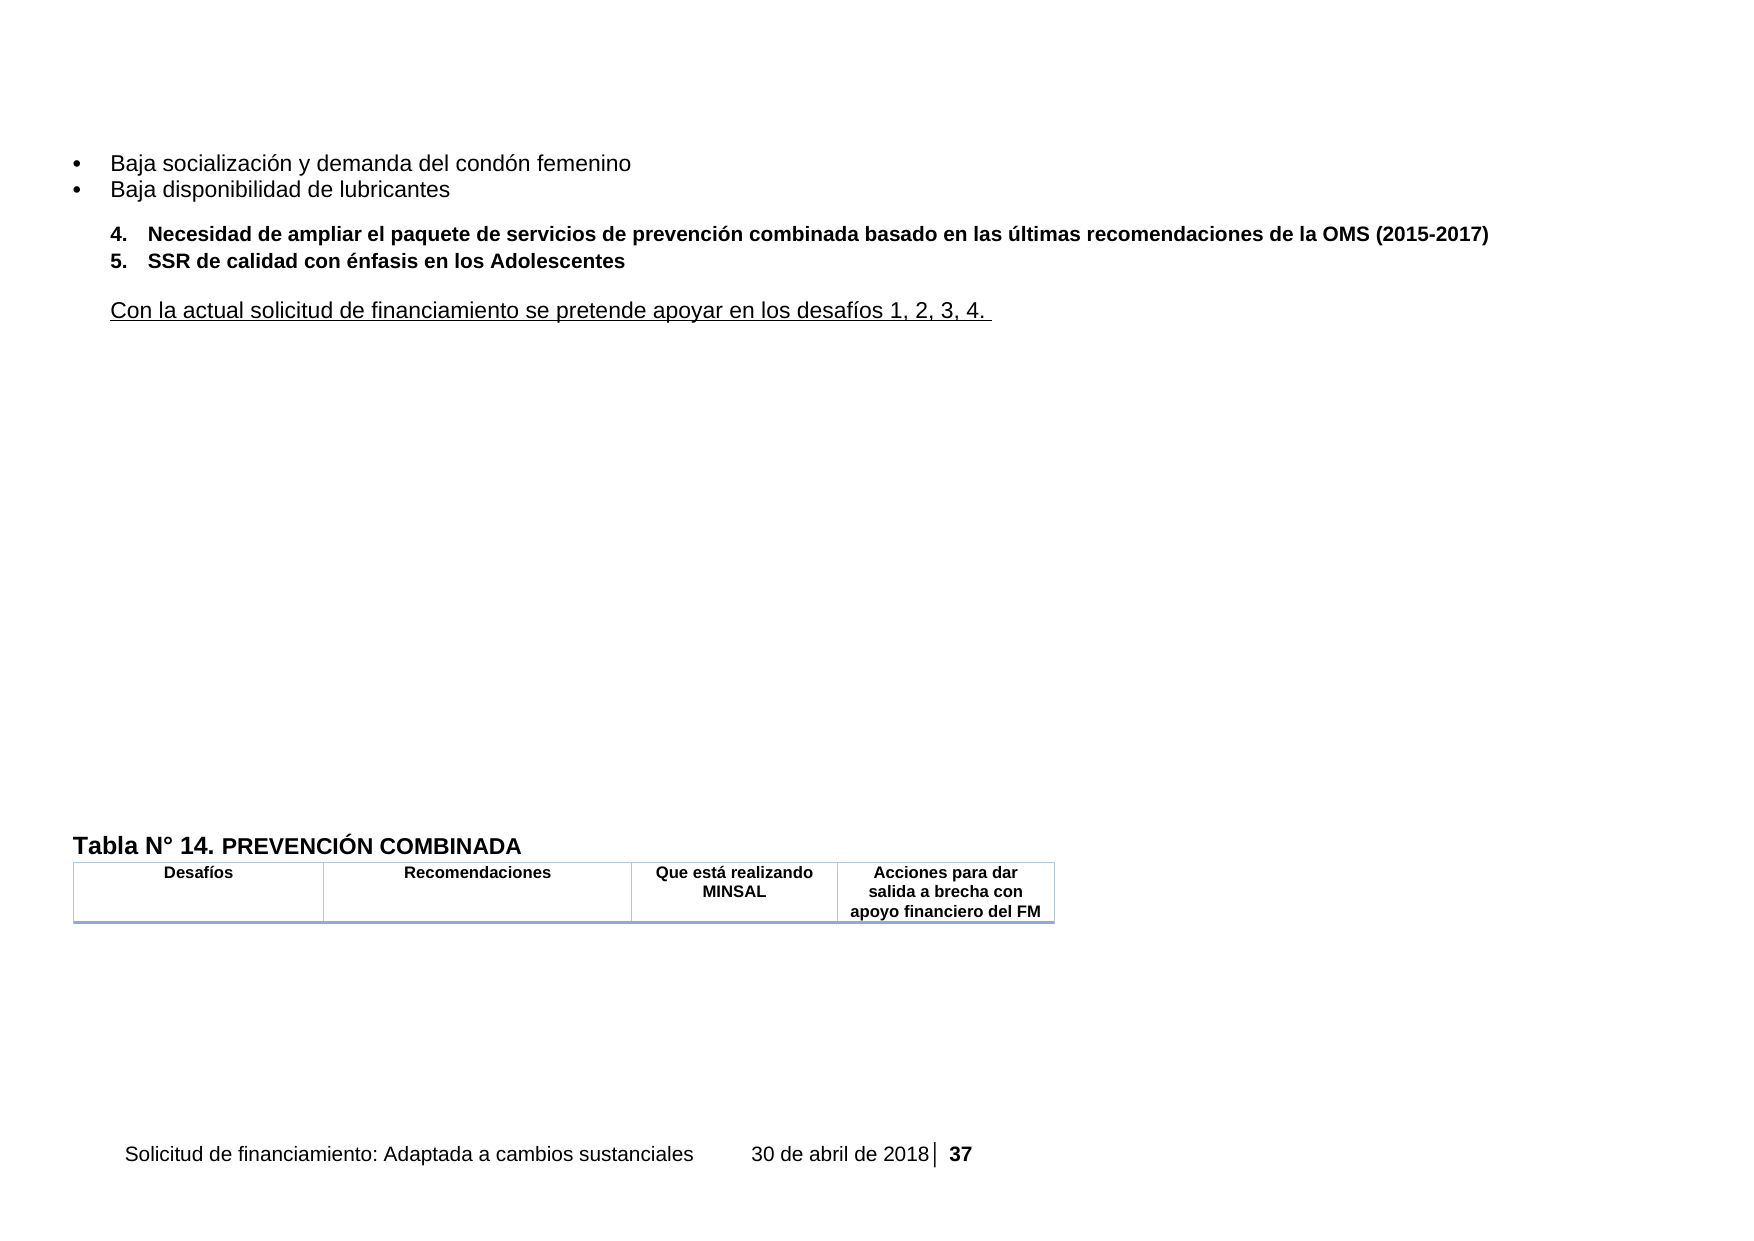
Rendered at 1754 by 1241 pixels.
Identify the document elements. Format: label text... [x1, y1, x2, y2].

table_header Que está realizando MINSAL [632, 863, 837, 921]
list SSR de calidad con énfasis en los Adolescentes [110, 249, 1650, 273]
list Necesidad de ampliar el paquete de servicios de prevención combinada basado en las últimas recomendaciones de la OMS (2015-2017) [110, 221, 1650, 245]
list Baja disponibilidad de lubricantes [73, 176, 1650, 203]
table_header Acciones para dar salida a brecha con apoyo financiero del FM [838, 863, 1054, 921]
subtitle Tabla N° 14. PREVENCIÓN COMBINADA [73, 831, 1650, 860]
list Baja socialización y demanda del condón femenino [73, 150, 1650, 176]
table_header Recomendaciones [324, 863, 631, 921]
table_header Desafíos [74, 863, 323, 921]
text Con la actual solicitud de financiamiento se pretende apoyar en los desafíos 1, 2, 3, 4. [110, 297, 1650, 324]
